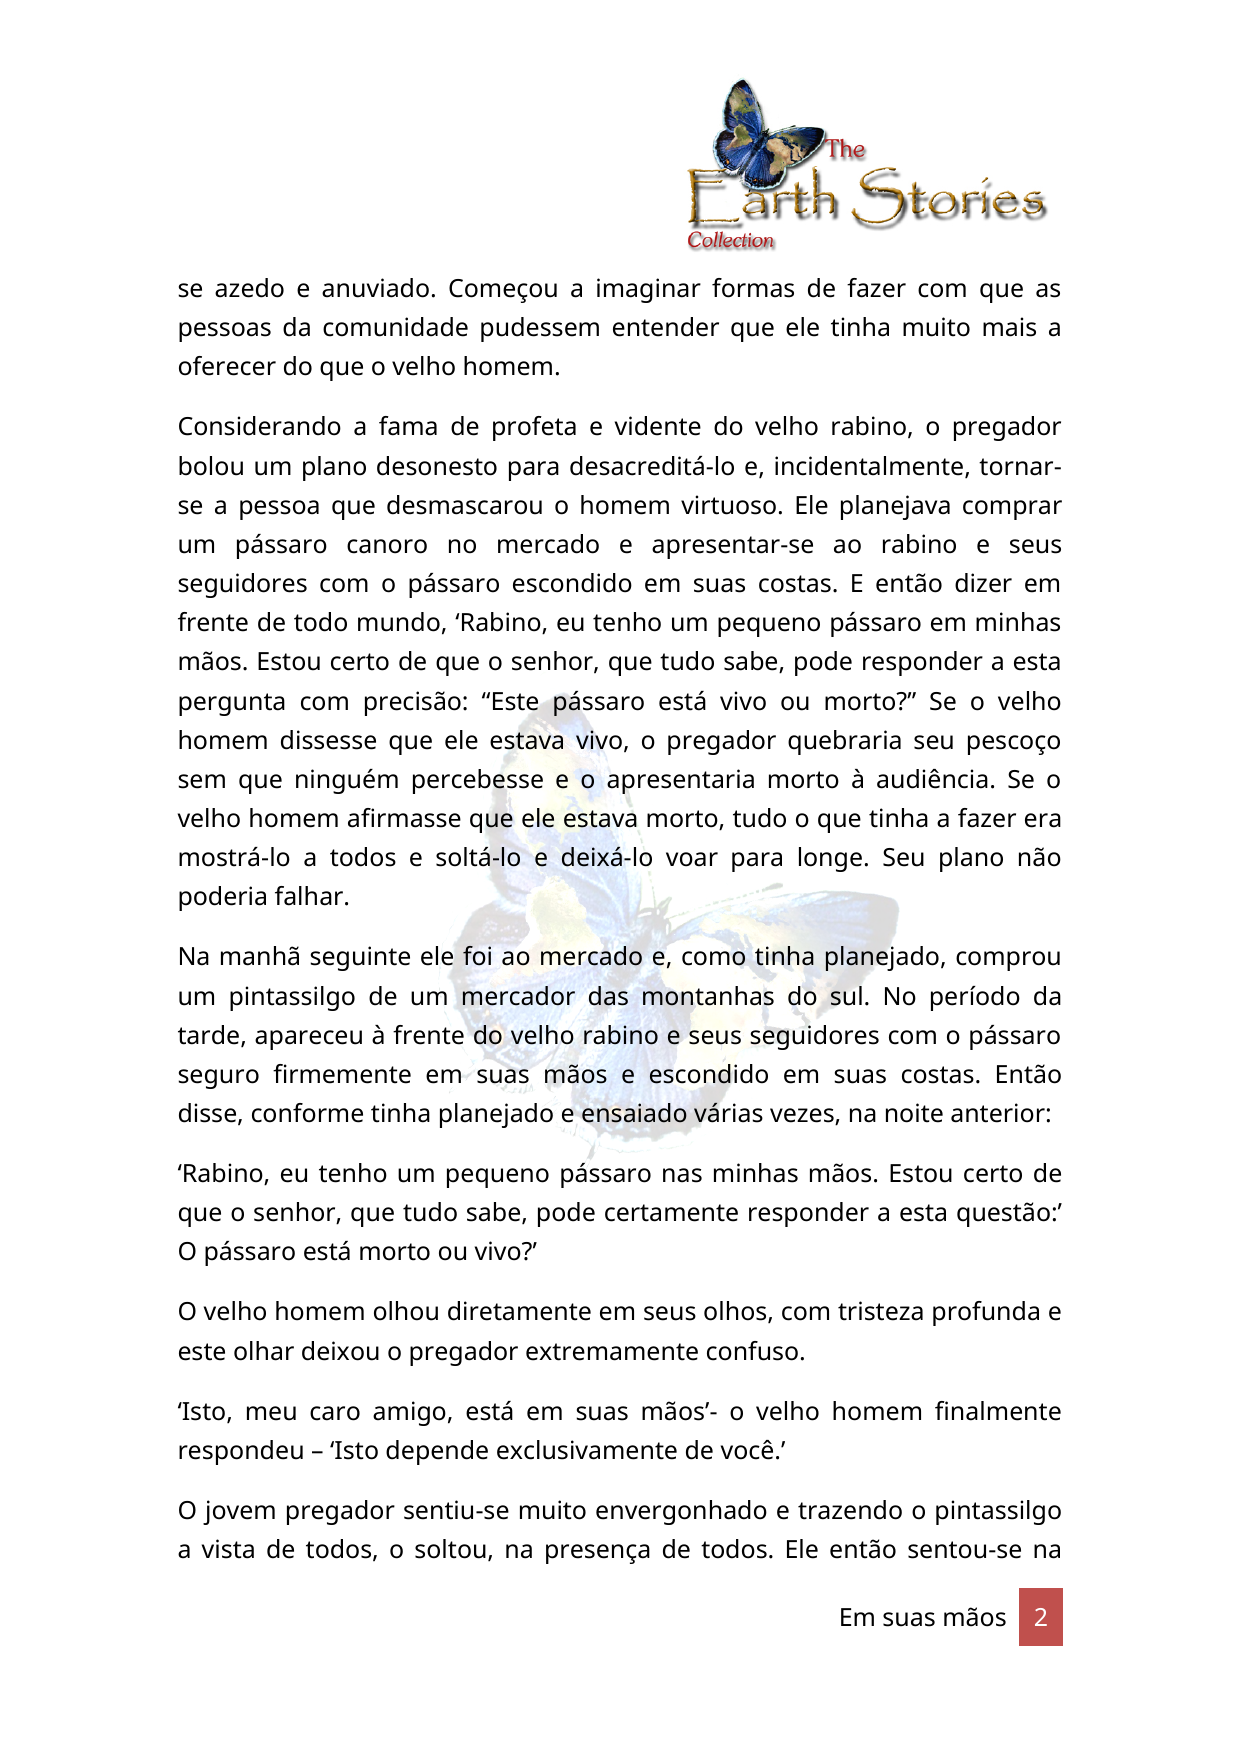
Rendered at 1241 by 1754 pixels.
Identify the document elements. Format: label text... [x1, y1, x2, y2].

text ‘Rabino, eu tenho um pequeno pássaro nas minhas mãos. Estou certo de que o senhor, que tudo sabe, pode certamente responder a esta questão:’ O pássaro está morto ou vivo?’ [177, 1156, 1063, 1268]
text Na manhã seguinte ele foi ao mercado e, como tinha planejado, comprou um pintassilgo de um mercador das montanhas do sul. No período da tarde, apareceu à frente do velho rabino e seus seguidores com o pássaro seguro firmemente em suas mãos e escondido em suas costas. Então disse, conforme tinha planejado e ensaiado várias vezes, na noite anterior: [177, 939, 1063, 1130]
text Considerando a fama de profeta e vidente do velho rabino, o pregador bolou um plano desonesto para desacreditá-lo e, incidentalmente, tornar-se a pessoa que desmascarou o homem virtuoso. Ele planejava comprar um pássaro canoro no mercado e apresentar-se ao rabino e seus seguidores com o pássaro escondido em suas costas. E então dizer em frente de todo mundo, ‘Rabino, eu tenho um pequeno pássaro em minhas mãos. Estou certo de que o senhor, que tudo sabe, pode responder a esta pergunta com precisão: “Este pássaro está vivo ou morto?” Se o velho homem dissesse que ele estava vivo, o pregador quebraria seu pescoço sem que ninguém percebesse e o apresentaria morto à audiência. Se o velho homem afirmasse que ele estava morto, tudo o que tinha a fazer era mostrá-lo a todos e soltá-lo e deixá-lo voar para longe. Seu plano não poderia falhar. [177, 409, 1063, 913]
picture [677, 73, 1064, 271]
text O velho homem olhou diretamente em seus olhos, com tristeza profunda e este olhar deixou o pregador extremamente confuso. [177, 1294, 1063, 1367]
text ‘Isto, meu caro amigo, está em suas mãos’- o velho homem finalmente respondeu – ‘Isto depende exclusivamente de você.’ [177, 1393, 1063, 1466]
